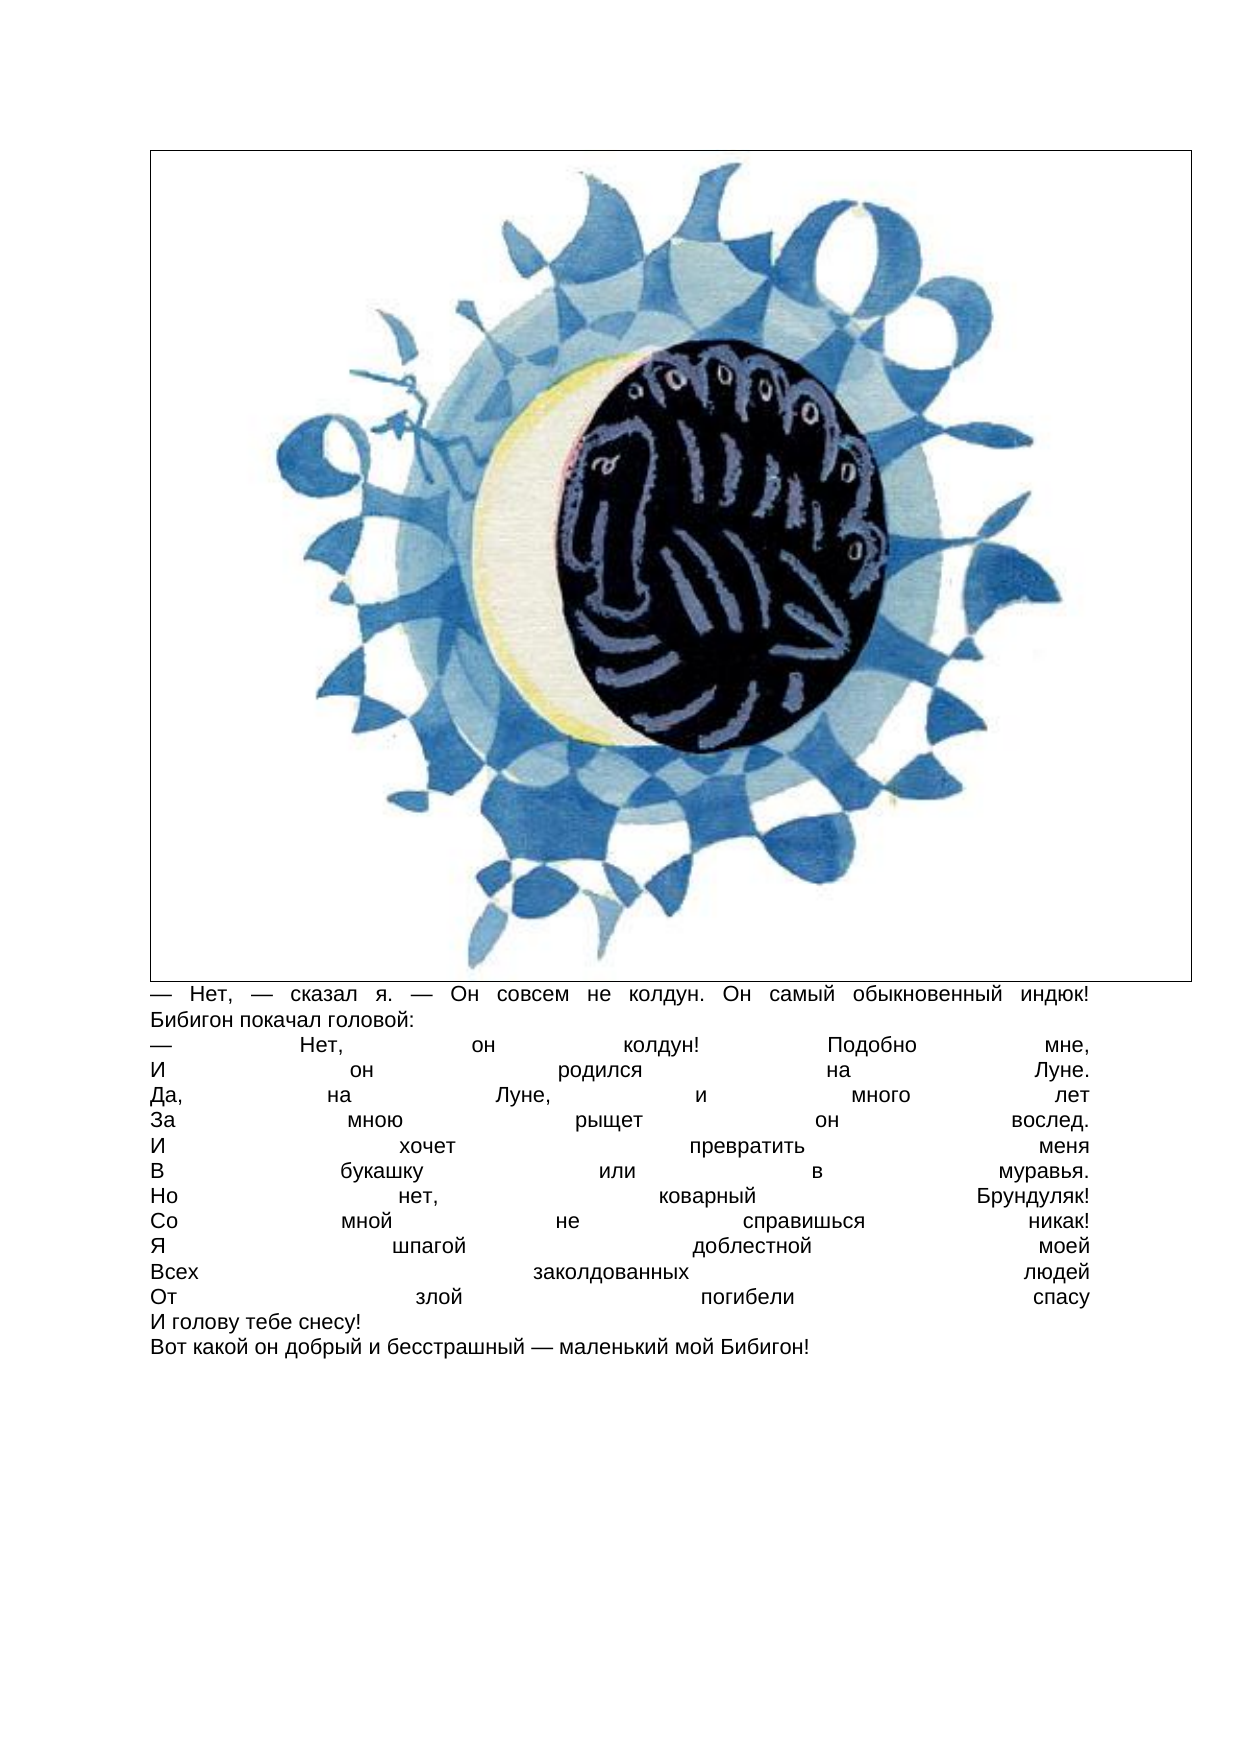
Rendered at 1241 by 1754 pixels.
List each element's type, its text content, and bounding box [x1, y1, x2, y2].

text Вот какой он добрый и бесстрашный — маленький мой Бибигон! [150, 1334, 1090, 1359]
picture [151, 151, 1191, 981]
text — Нет, он колдун! Подобно мне,И он родился на Луне.Да, на Луне, и много летЗа мною рыщет он вослед.И хочет превратить меняВ букашку или в муравья.Но нет, коварный Брундуляк!Со мной не справишься никак!Я шпагой доблестной моейВсех заколдованных людейОт злой погибели спасуИ голову тебе снесу! [150, 1032, 1090, 1334]
text — Нет, — сказал я. — Он совсем не колдун. Он самый обыкновенный индюк!Бибигон покачал головой: [150, 982, 1090, 1032]
